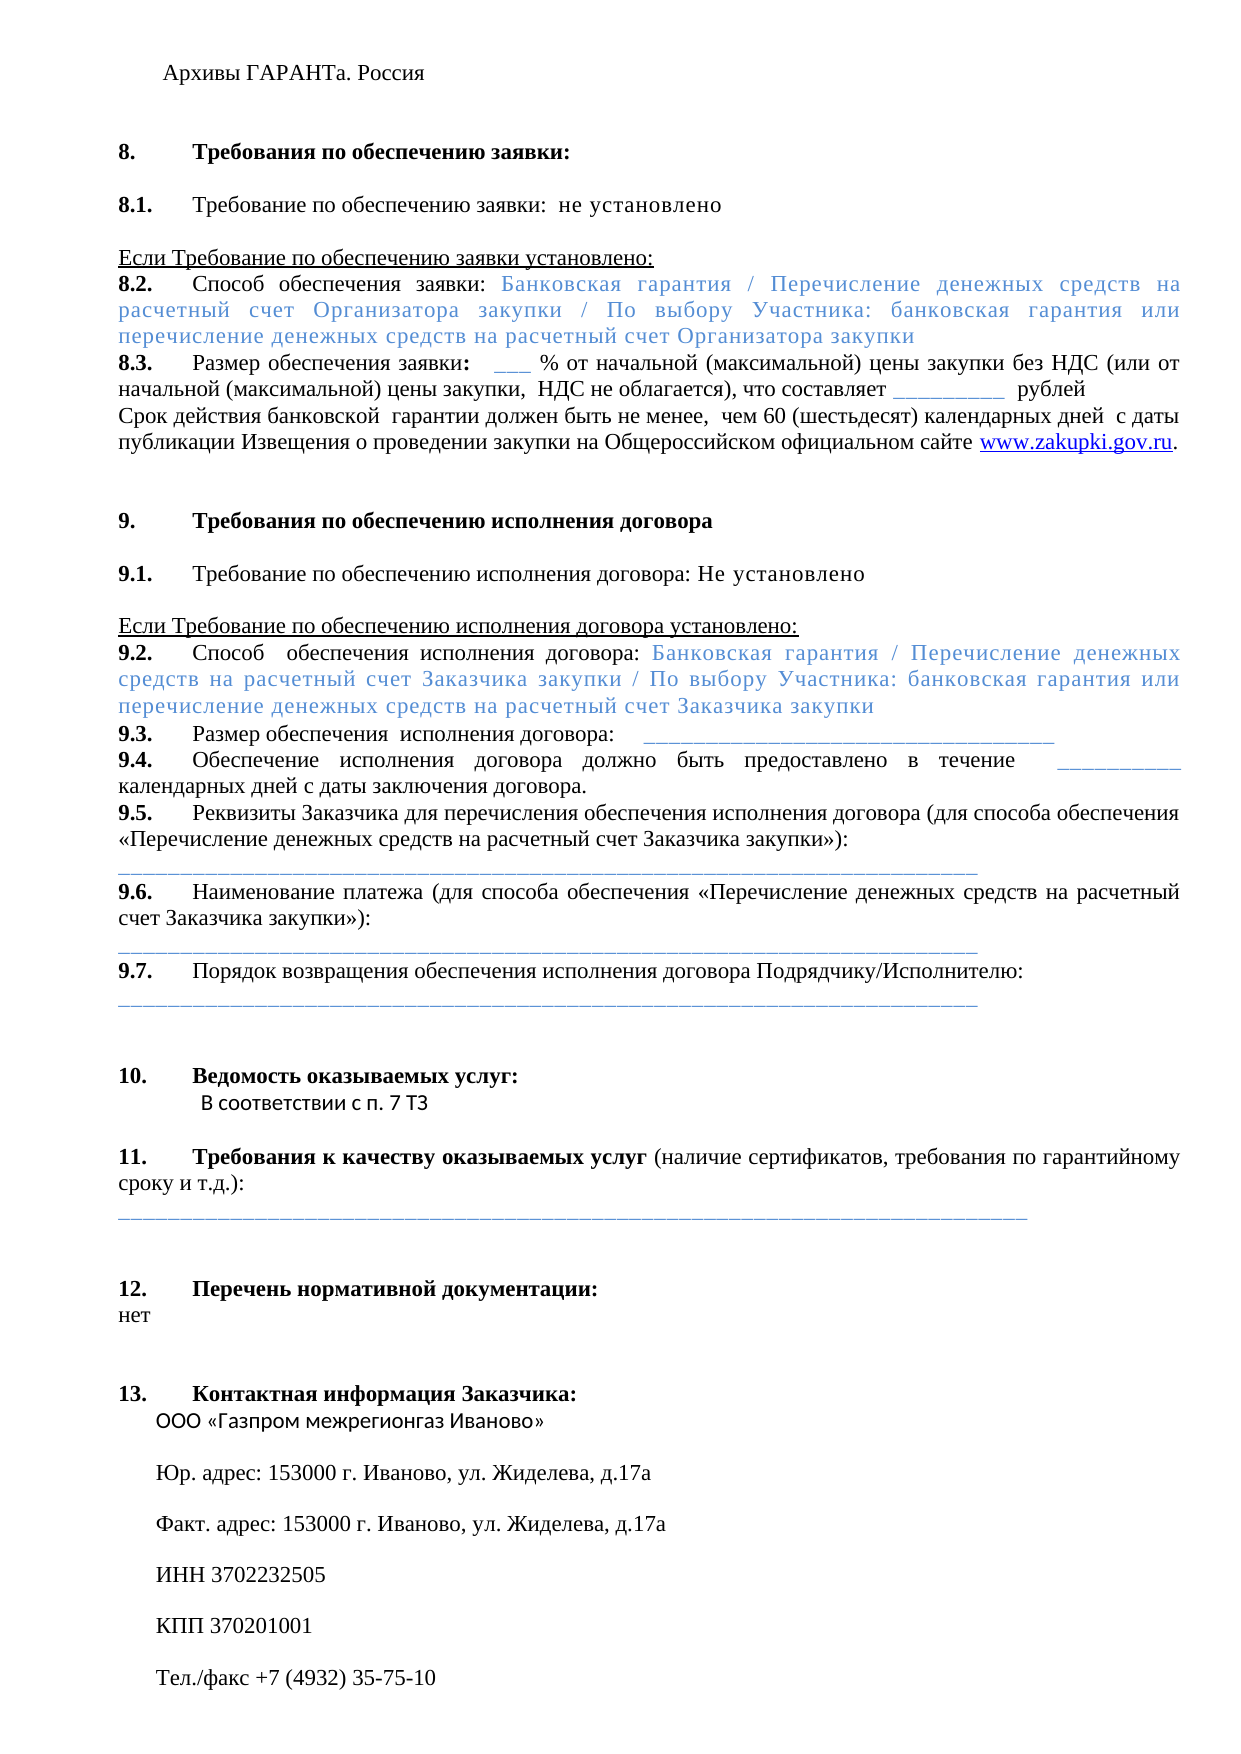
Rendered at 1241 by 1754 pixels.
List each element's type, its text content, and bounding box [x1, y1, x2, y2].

list Требования по обеспечению исполнения договора [118, 507, 1181, 533]
list Размер обеспечения заявки: % от начальной (максимальной) цены закупки без НДС (или от начальной (максимальной) цены закупки, НДС не облагается), что составляет рублей [118, 349, 1181, 402]
list Требование по обеспечению заявки: [118, 191, 1181, 217]
list Способ обеспечения заявки: [118, 270, 1181, 349]
list Размер обеспечения исполнения договора: [118, 719, 1181, 746]
list Реквизиты Заказчика для перечисления обеспечения исполнения договора (для способа обеспечения «Перечисление денежных средств на расчетный счет Заказчика закупки»): [118, 799, 1181, 851]
text Если Требование по обеспечению заявки установлено: [118, 243, 1181, 270]
text Срок действия банковской гарантии должен быть не менее, чем 60 (шестьдесят) календарных дней с даты публикации Извещения о проведении закупки на Общероссийском официальном сайте www.zakupki.gov.ru. [118, 402, 1181, 454]
list Требование по обеспечению исполнения договора: [118, 560, 1181, 586]
list Ведомость оказываемых услуг: [118, 1062, 1181, 1088]
list Контактная информация Заказчика: [118, 1380, 1181, 1406]
list Наименование платежа (для способа обеспечения «Перечисление денежных средств на расчетный счет Заказчика закупки»): [118, 878, 1181, 930]
list Способ обеспечения исполнения договора: [118, 639, 1181, 719]
list Порядок возвращения обеспечения исполнения договора Подрядчику/Исполнителю: [118, 957, 1181, 983]
text Если Требование по обеспечению исполнения договора установлено: [118, 612, 1181, 639]
list Обеспечение исполнения договора должно быть предоставлено в течение календарных дней с даты заключения договора. [118, 746, 1181, 799]
list Требования к качеству оказываемых услуг (наличие сертификатов, требования по гарантийному сроку и т.д.): [118, 1143, 1181, 1196]
list Перечень нормативной документации: [118, 1275, 1181, 1301]
list Требования по обеспечению заявки: [118, 138, 1181, 164]
